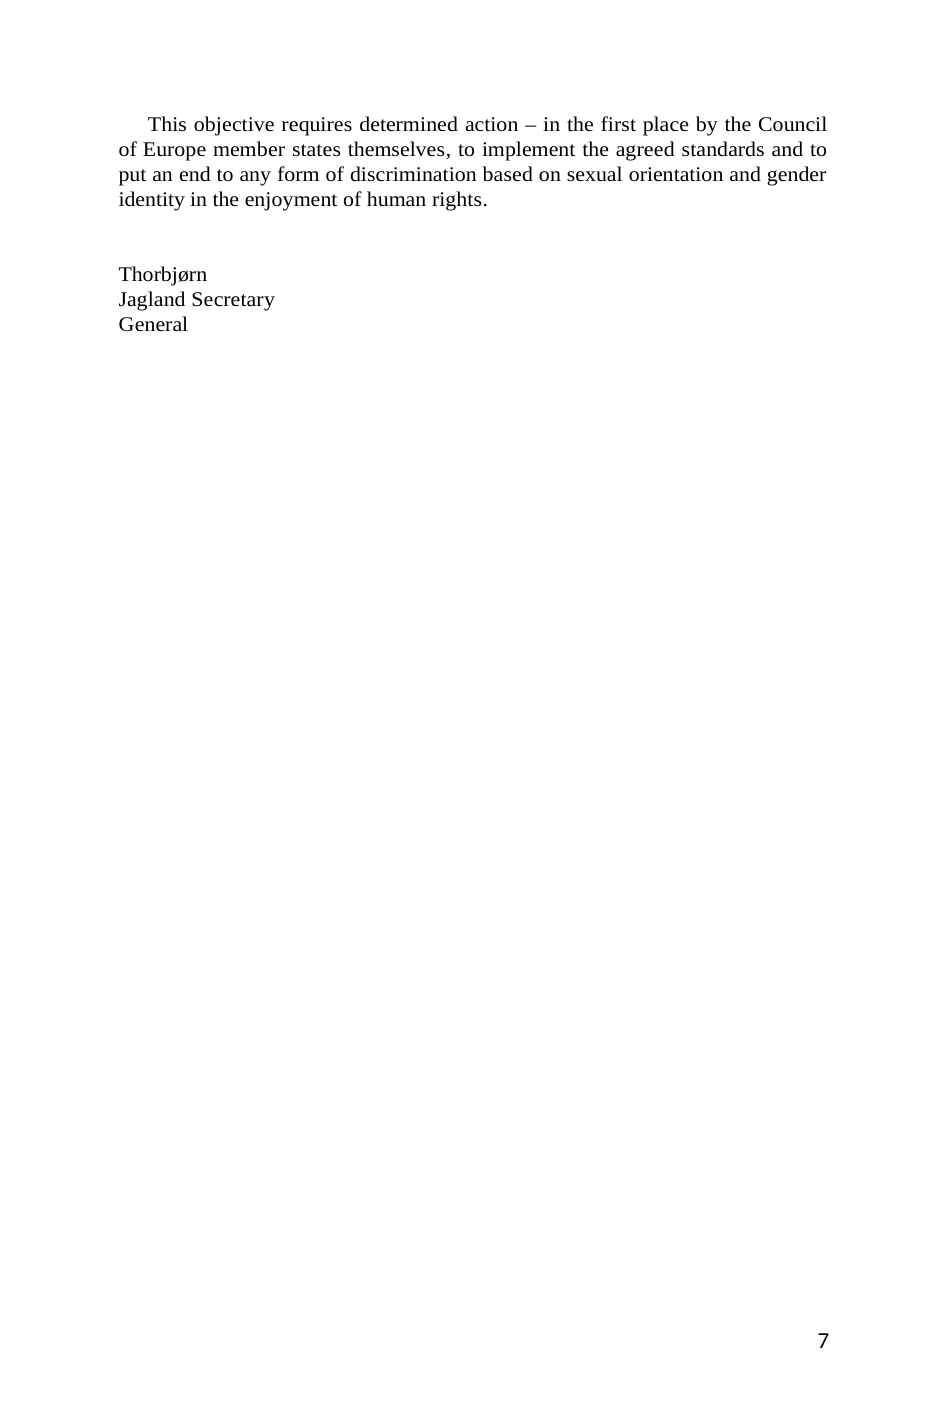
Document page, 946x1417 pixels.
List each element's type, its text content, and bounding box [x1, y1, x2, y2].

text This objective requires determined action – in the first place by the Council of Europe member states themselves, to implement the agreed standards and to put an end to any form of discrimination based on sexual orientation and gender identity in the enjoyment of human rights. [118, 112, 827, 211]
text Thorbjørn Jagland Secretary General [118, 262, 277, 336]
